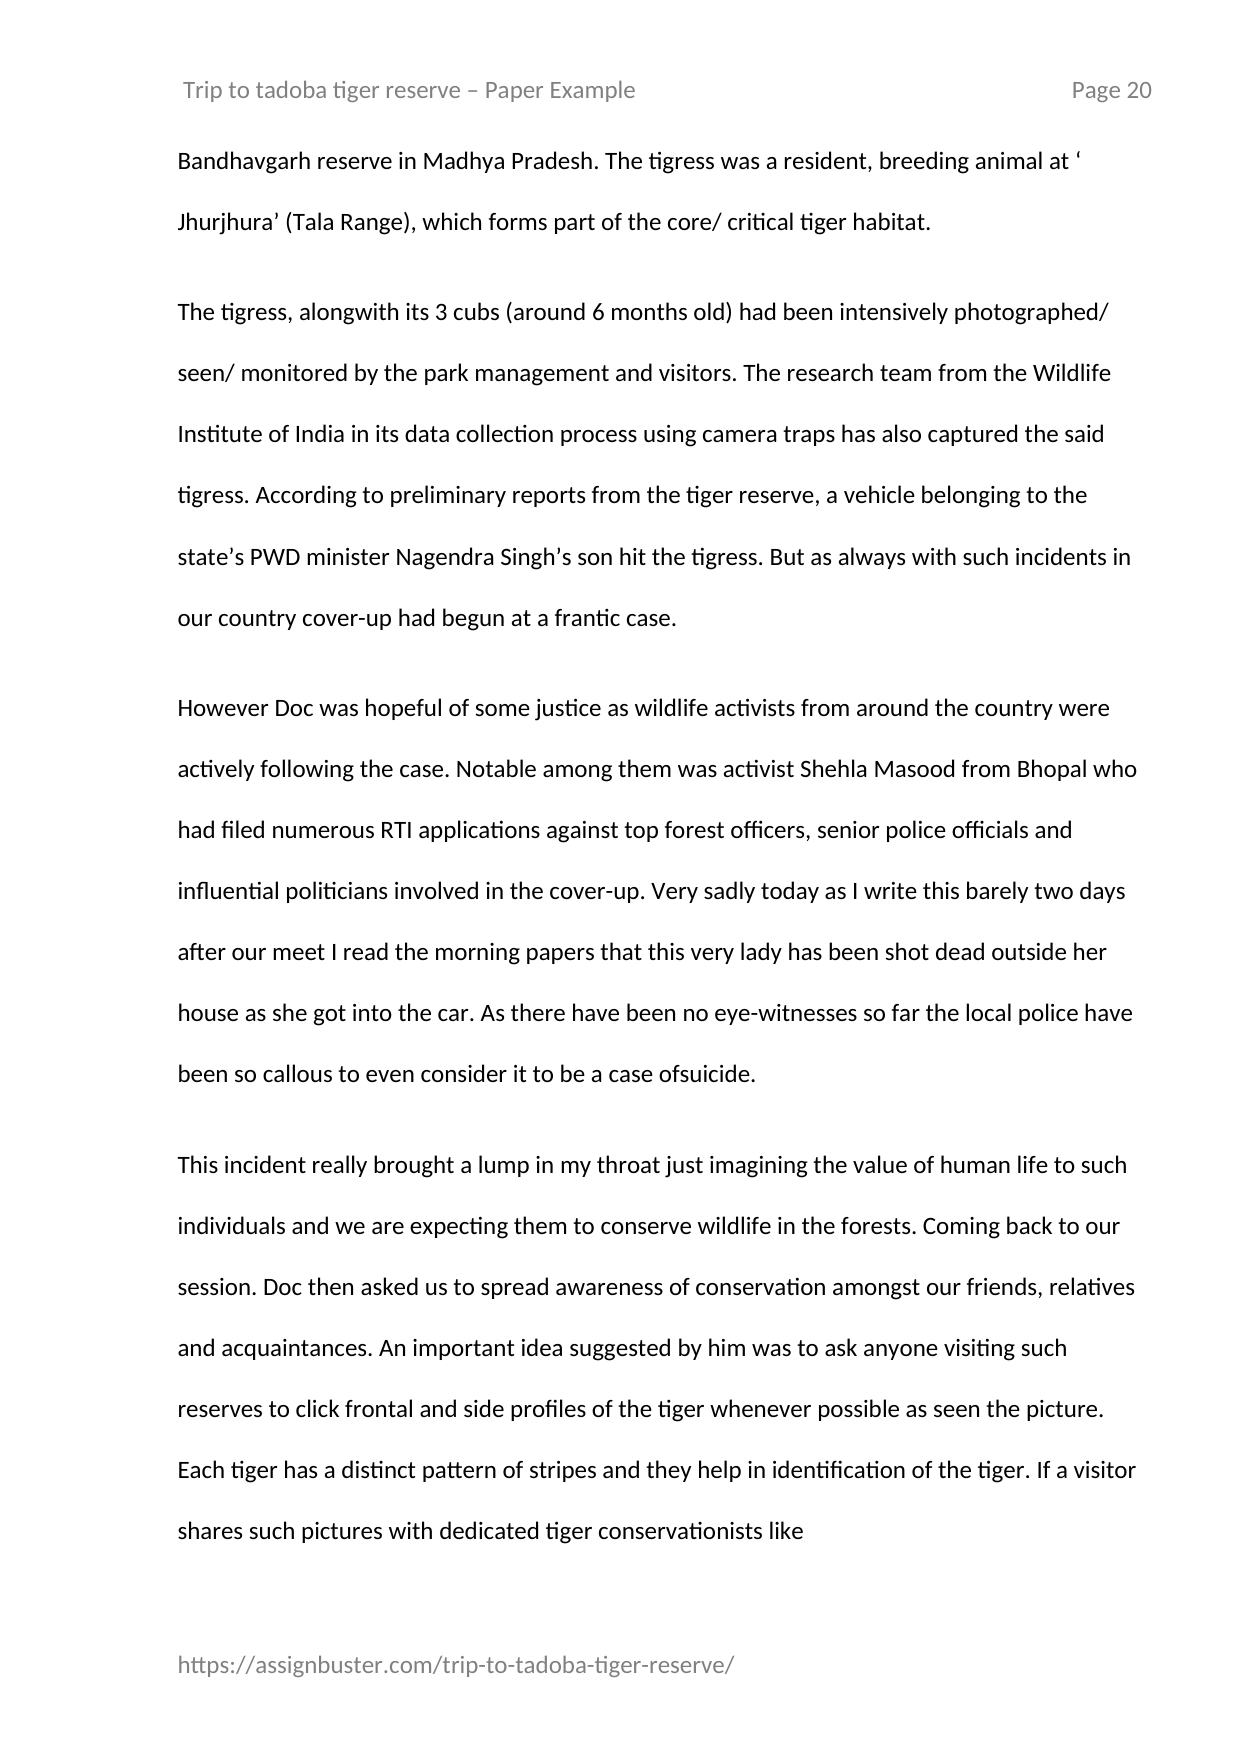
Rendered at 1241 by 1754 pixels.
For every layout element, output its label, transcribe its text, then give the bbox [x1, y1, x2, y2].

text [177, 145, 1152, 237]
text However Doc was hopeful of some justice as wildlife activists from around the country were actively following the case. Notable among them was activist Shehla Masood from Bhopal who had filed numerous RTI applications against top forest officers, senior police officials and influential politicians involved in the cover-up. Very sadly today as I write this barely two days after our meet I read the morning papers that this very lady has been shot dead outside her house as she got into the car. As there have been no eye-witnesses so far the local police have been so callous to even consider it to be a case ofsuicide. [177, 692, 1152, 1089]
text The tigress, alongwith its 3 cubs (around 6 months old) had been intensively photographed/ seen/ monitored by the park management and visitors. The research team from the Wildlife Institute of India in its data collection process using camera traps has also captured the said tigress. According to preliminary reports from the tiger reserve, a vehicle belonging to the state’s PWD minister Nagendra Singh’s son hit the tigress. But as always with such incidents in our country cover-up had begun at a frantic case. [177, 297, 1152, 632]
text This incident really brought a lump in my throat just imagining the value of human life to such individuals and we are expecting them to conserve wildlife in the forests. Coming back to our session. Doc then asked us to spread awareness of conservation amongst our friends, relatives and acquaintances. An important idea suggested by him was to ask anyone visiting such reserves to click frontal and side profiles of the tiger whenever possible as seen the picture. Each tiger has a distinct pattern of stripes and they help in identification of the tiger. If a visitor shares such pictures with dedicated tiger conservationists like [177, 1149, 1152, 1546]
